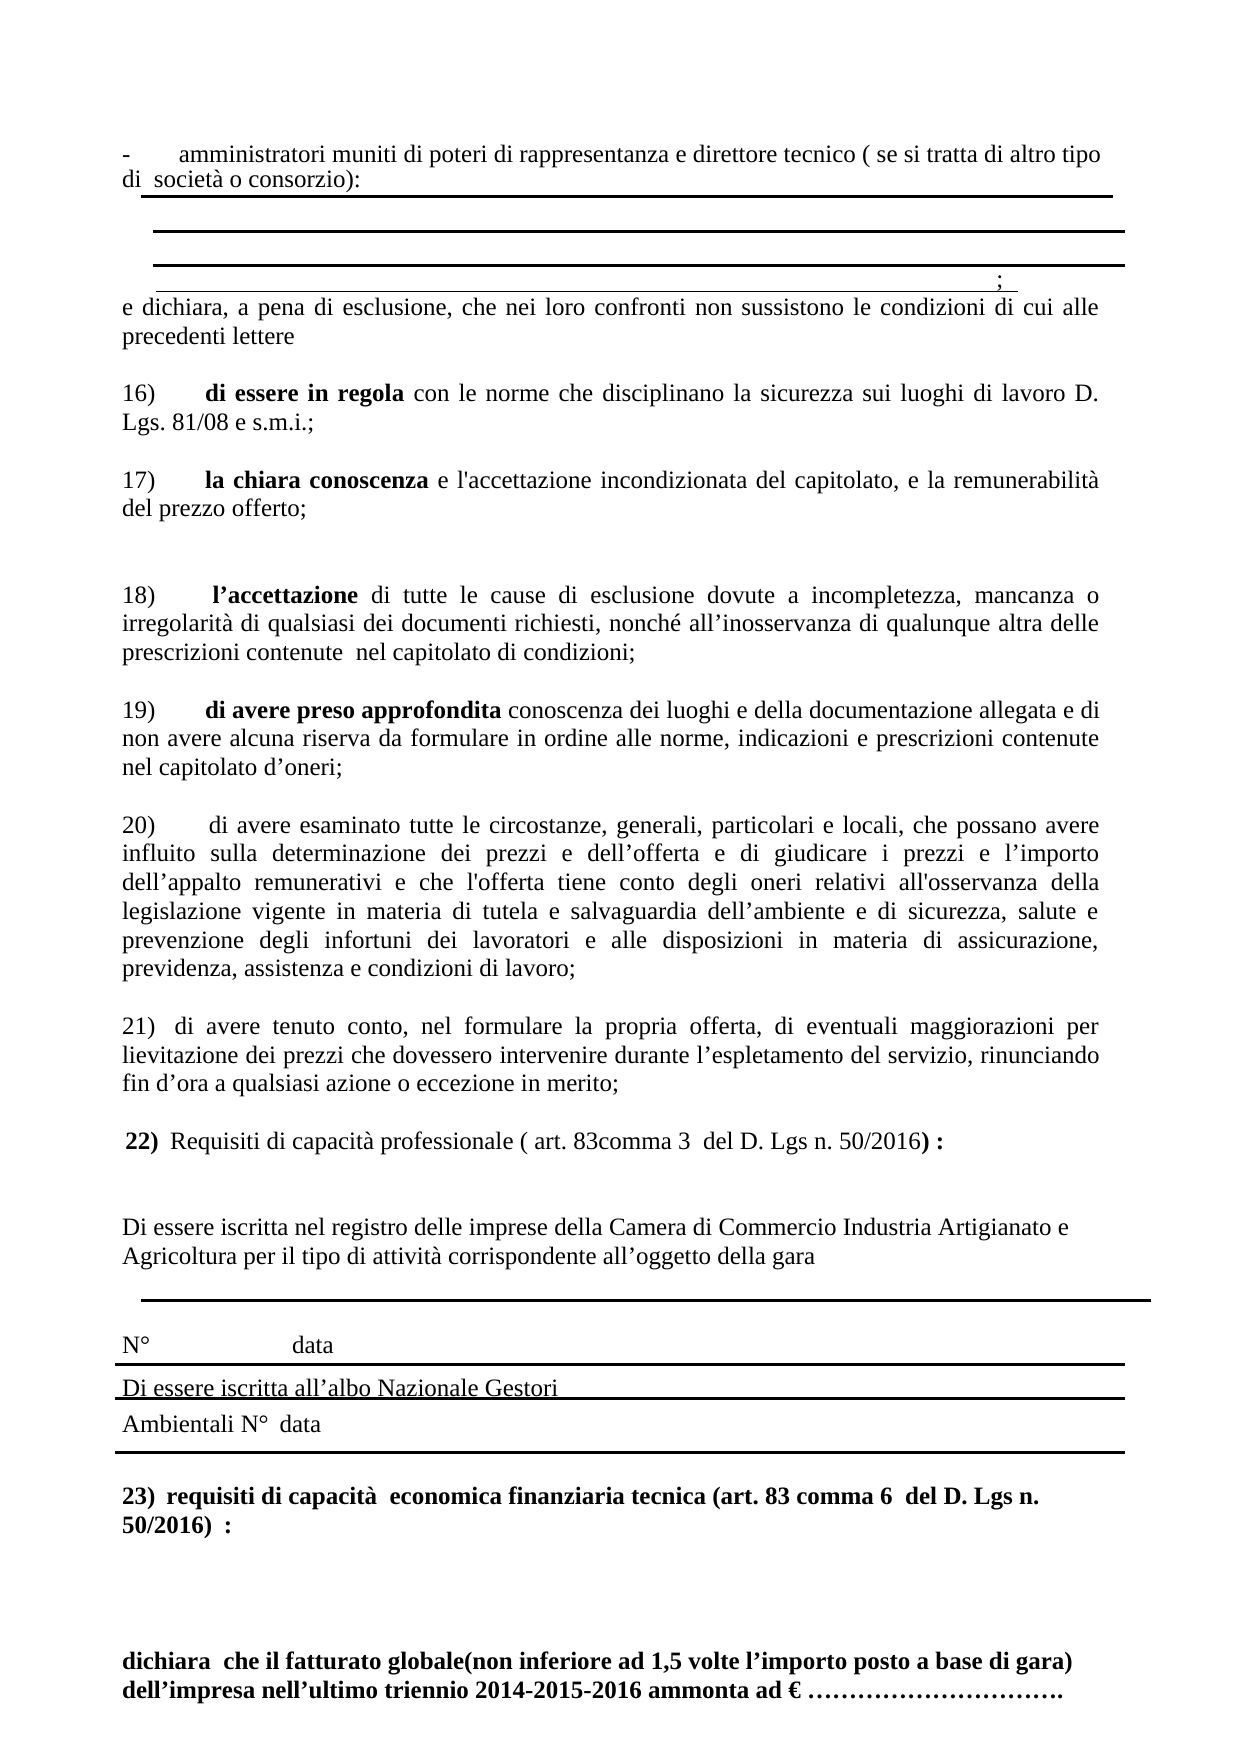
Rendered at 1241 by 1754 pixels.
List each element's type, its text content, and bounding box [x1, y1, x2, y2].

subtitle requisiti di capacità economica finanziaria tecnica (art. 83 comma 6 del D. Lgs n. 50/2016) : [122, 1482, 1123, 1539]
list l’accettazione di tutte le cause di esclusione dovute a incompletezza, mancanza o irregolarità di qualsiasi dei documenti richiesti, nonché all’inosservanza di qualunque altra delle prescrizioni contenute nel capitolato di condizioni; [122, 580, 1100, 666]
list Requisiti di capacità professionale ( art. 83comma 3 del D. Lgs n. 50/2016) : [122, 1126, 1100, 1155]
text Di essere iscritta nel registro delle imprese della Camera di Commercio Industria Artigianato e Agricoltura per il tipo di attività corrispondente all’oggetto della gara [122, 1212, 1102, 1270]
text N° data [122, 1331, 1123, 1359]
list di avere tenuto conto, nel formulare la propria offerta, di eventuali maggiorazioni per lievitazione dei prezzi che dovessero intervenire durante l’espletamento del servizio, rinunciando fin d’ora a qualsiasi azione o eccezione in merito; [122, 1011, 1100, 1097]
list amministratori muniti di poteri di rappresentanza e direttore tecnico ( se si tratta di altro tipo di società o consorzio): [122, 142, 1102, 193]
list la chiara conoscenza e l'accettazione incondizionata del capitolato, e la remunerabilità del prezzo offerto; [122, 465, 1100, 522]
text Di essere iscritta all’albo Nazionale Gestori Ambientali N° data [122, 1366, 651, 1438]
list di avere preso approfondita conoscenza dei luoghi e della documentazione allegata e di non avere alcuna riserva da formulare in ordine alle norme, indicazioni e prescrizioni contenute nel capitolato d’oneri; [122, 695, 1100, 781]
text ; [122, 263, 1003, 292]
text e dichiara, a pena di esclusione, che nei loro confronti non sussistono le condizioni di cui alle precedenti lettere [122, 292, 1100, 350]
list di avere esaminato tutte le circostanze, generali, particolari e locali, che possano avere influito sulla determinazione dei prezzi e dell’offerta e di giudicare i prezzi e l’importo dell’appalto remunerativi e che l'offerta tiene conto degli oneri relativi all'osservanza della legislazione vigente in materia di tutela e salvaguardia dell’ambiente e di sicurezza, salute e prevenzione degli infortuni dei lavoratori e alle disposizioni in materia di assicurazione, previdenza, assistenza e condizioni di lavoro; [122, 810, 1100, 982]
text dichiara che il fatturato globale(non inferiore ad 1,5 volte l’importo posto a base di gara) dell’impresa nell’ultimo triennio 2014-2015-2016 ammonta ad € …………………………. [122, 1646, 1102, 1704]
list di essere in regola con le norme che disciplinano la sicurezza sui luoghi di lavoro D. Lgs. 81/08 e s.m.i.; [122, 378, 1100, 436]
